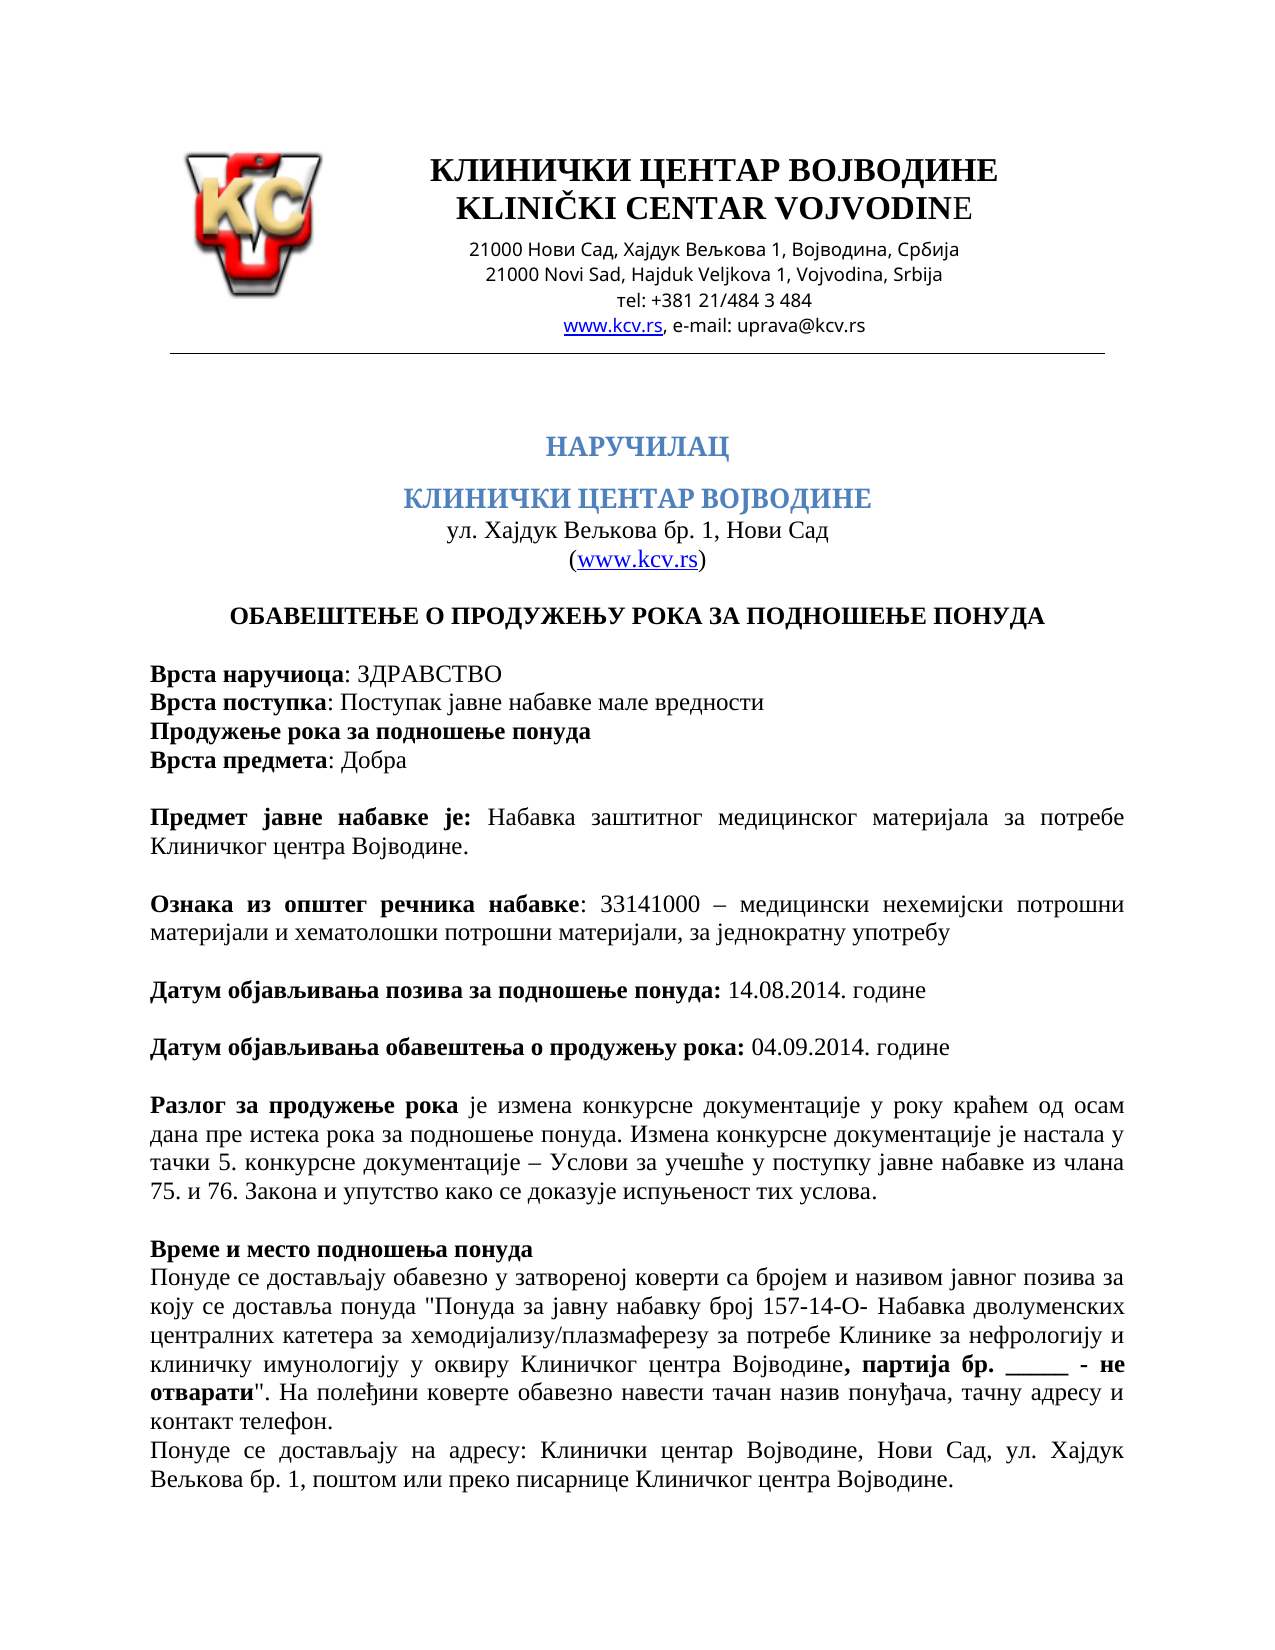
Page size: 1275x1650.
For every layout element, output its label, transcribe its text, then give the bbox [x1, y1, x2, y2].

text Понуде се достављају на адресу: Клинички центар Војводине, Нови Сад, ул. Хајдук Вељкова бр. 1, поштом или преко писарнице Клиничког центра Војводине. [150, 1435, 1125, 1492]
text Датум објављивања обавештења о продужењу рока: 04.09.2014. године [150, 1032, 1125, 1061]
subtitle НАРУЧИЛАЦ [150, 432, 1125, 463]
text Разлог за продужење рока је измена конкурсне документације у року краћем од осам дана пре истека рока за подношење понуда. Измена конкурсне документације је настала у тачки 5. конкурсне документације – Услови за учешће у поступку јавне набавке из члана 75. и 76. Закона и упутство како се доказује испуњеност тих услова. [150, 1090, 1125, 1205]
table_header [170, 150, 323, 352]
text (www.kcv.rs) [150, 544, 1125, 572]
text Врста поступка: [150, 687, 1125, 716]
text Oзнака из општег речника набавке: 33141000 – медицински нехемијски потрошни материјали и хематолошки потрошни материјали, за једнократну употребу [150, 889, 1125, 946]
text ул. Хајдук Вељкова бр. 1, Нови Сад [150, 515, 1125, 544]
picture [181, 150, 324, 299]
text Предмет јавне набавке је: Набавка заштитног медицинског материјала за потребе Клиничког центра Војводине. [150, 802, 1125, 860]
subtitle КЛИНИЧКИ ЦЕНТАР ВОЈВОДИНЕ [150, 484, 1125, 515]
subtitle ОБАВЕШТЕЊЕ О ПРОДУЖЕЊУ РОКА ЗА ПОДНОШЕЊЕ ПОНУДА [150, 601, 1125, 630]
text Врста предмета: [150, 745, 1125, 774]
text Време и место подношења понуда [150, 1234, 1125, 1262]
text Врста наручиоца: ЗДРАВСТВО [150, 659, 1125, 687]
text Датум објављивања позива за подношење понуда: 14.08.2014. године [150, 975, 1125, 1004]
table_header КЛИНИЧКИ ЦЕНТАР ВОЈВОДИНЕ KLINIČKI CENTAR VOJVODINE 21000 Нови Сад, Хајдук Вељкова 1, Војводина, Србија 21000 Novi Sad, Hajduk Veljkova 1, Vojvodina, Srbija теl: +381 21/484 3 484 www.kcv.rs, e-mail: uprava@kcv.rs [324, 150, 1105, 352]
text Понуде се достављају обавезно у затвореној коверти са бројем и називом јавног позива за коју се доставља понуда "Понуда за јавну набавку број 157-14-О- Набавка дволуменских централних катетера за хемодијализу/плазмаферезу за потребе Клинике за нефрологију и клиничку имунологију у оквиру Клиничког центра Војводине, партија бр. _____ - не отварати". На полеђини коверте обавезно навести тачан назив понуђача, тачну адресу и контакт телефон. [150, 1262, 1125, 1435]
text Продужење рока за подношење [150, 716, 1125, 745]
